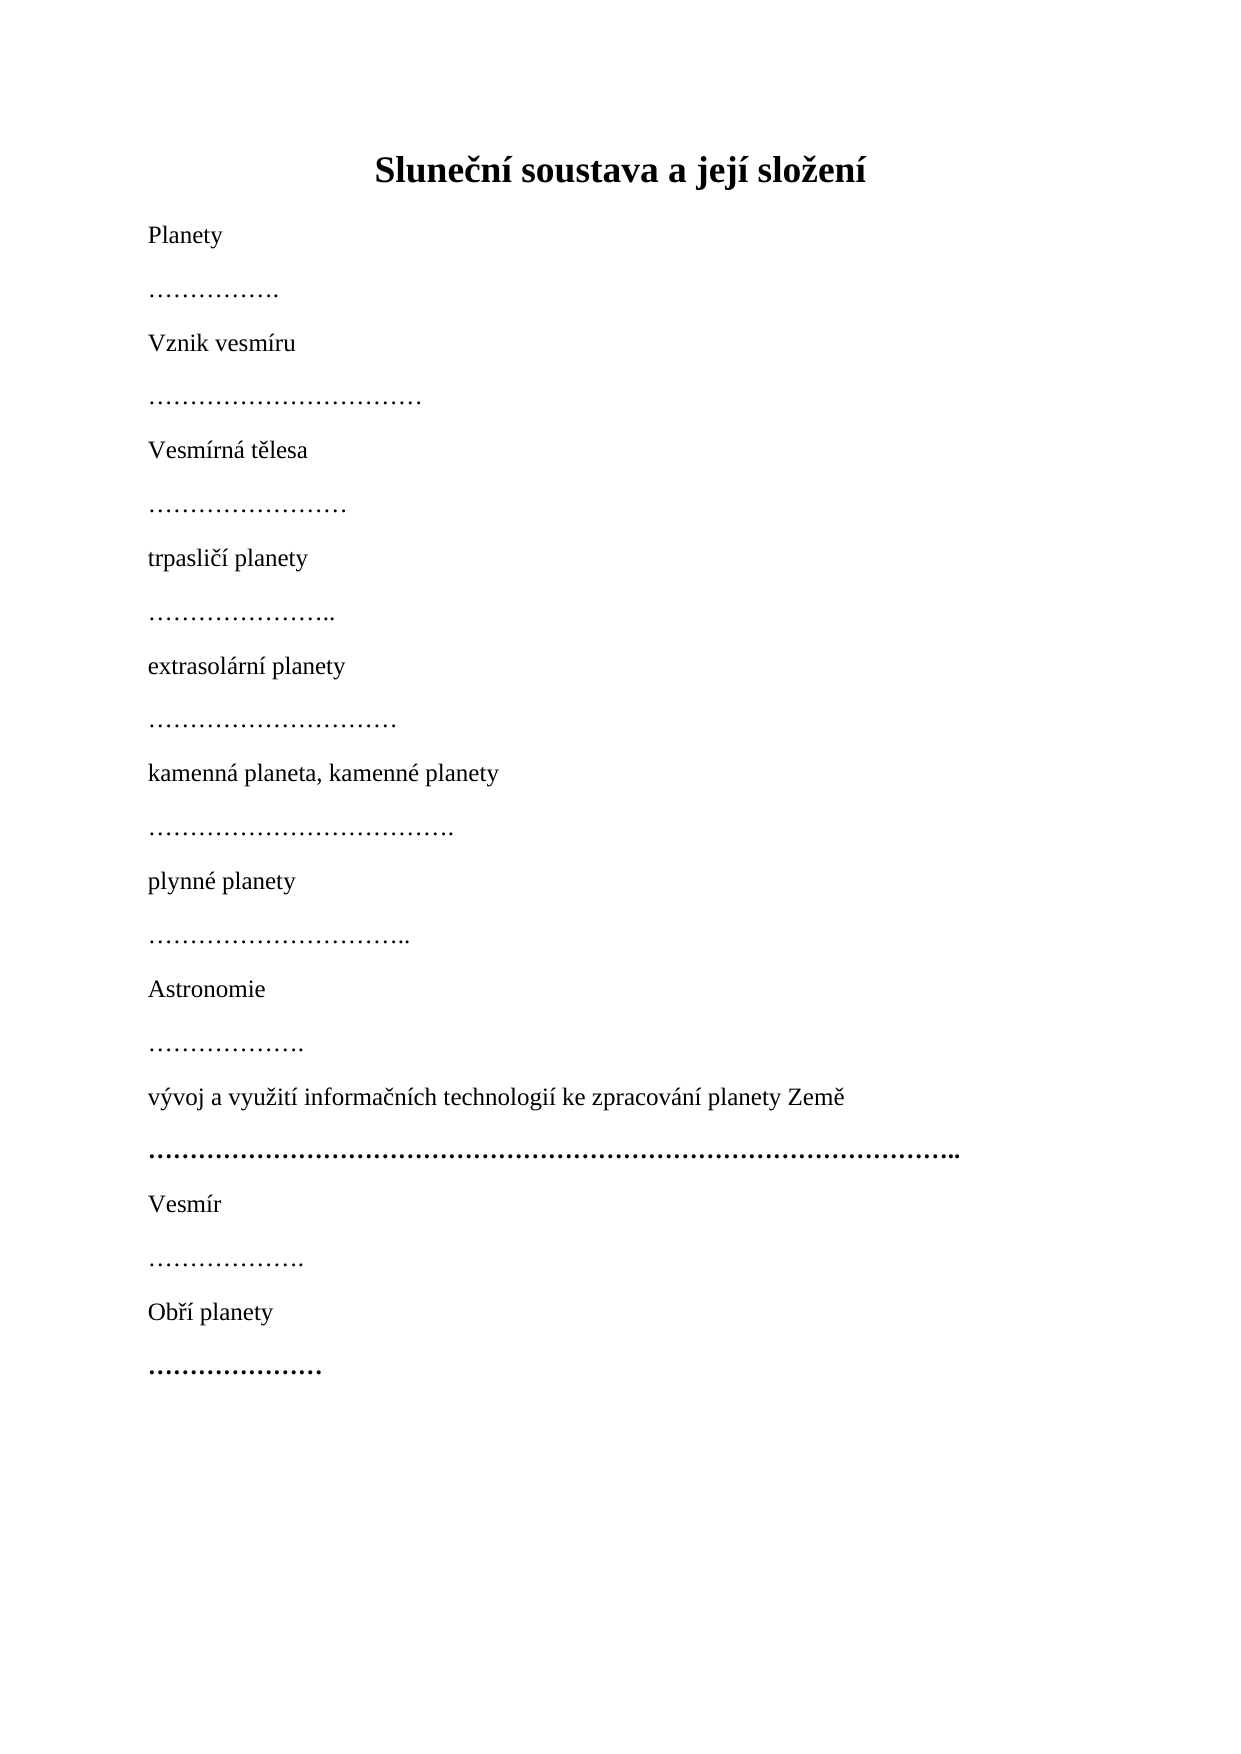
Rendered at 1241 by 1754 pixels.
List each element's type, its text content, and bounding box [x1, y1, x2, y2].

text ………………… [148, 1351, 1093, 1379]
text Astronomie [148, 974, 1093, 1003]
text ……………. [148, 274, 1093, 302]
text ………………….. [148, 597, 1093, 626]
text ………………………………. [148, 812, 1093, 841]
text …………………………………………………………………………………….. [148, 1135, 1093, 1164]
text ………………. [148, 1243, 1093, 1272]
text Planety [148, 220, 1093, 249]
text Obří planety [148, 1297, 1093, 1326]
text extrasolární planety [148, 651, 1093, 679]
text …………………… [148, 489, 1093, 518]
text vývoj a využití informačních technologií ke zpracování planety Země [148, 1082, 1093, 1110]
text ………………………… [148, 704, 1093, 733]
text …………………………… [148, 381, 1093, 410]
text plynné planety [148, 866, 1093, 895]
text trpasličí planety [148, 543, 1093, 572]
text Sluneční soustava a její složení [148, 148, 1093, 191]
text kamenná planeta, kamenné planety [148, 758, 1093, 787]
text Vesmír [148, 1189, 1093, 1218]
text Vesmírná tělesa [148, 435, 1093, 464]
text Vznik vesmíru [148, 328, 1093, 356]
text ………………………….. [148, 920, 1093, 949]
text ………………. [148, 1028, 1093, 1056]
